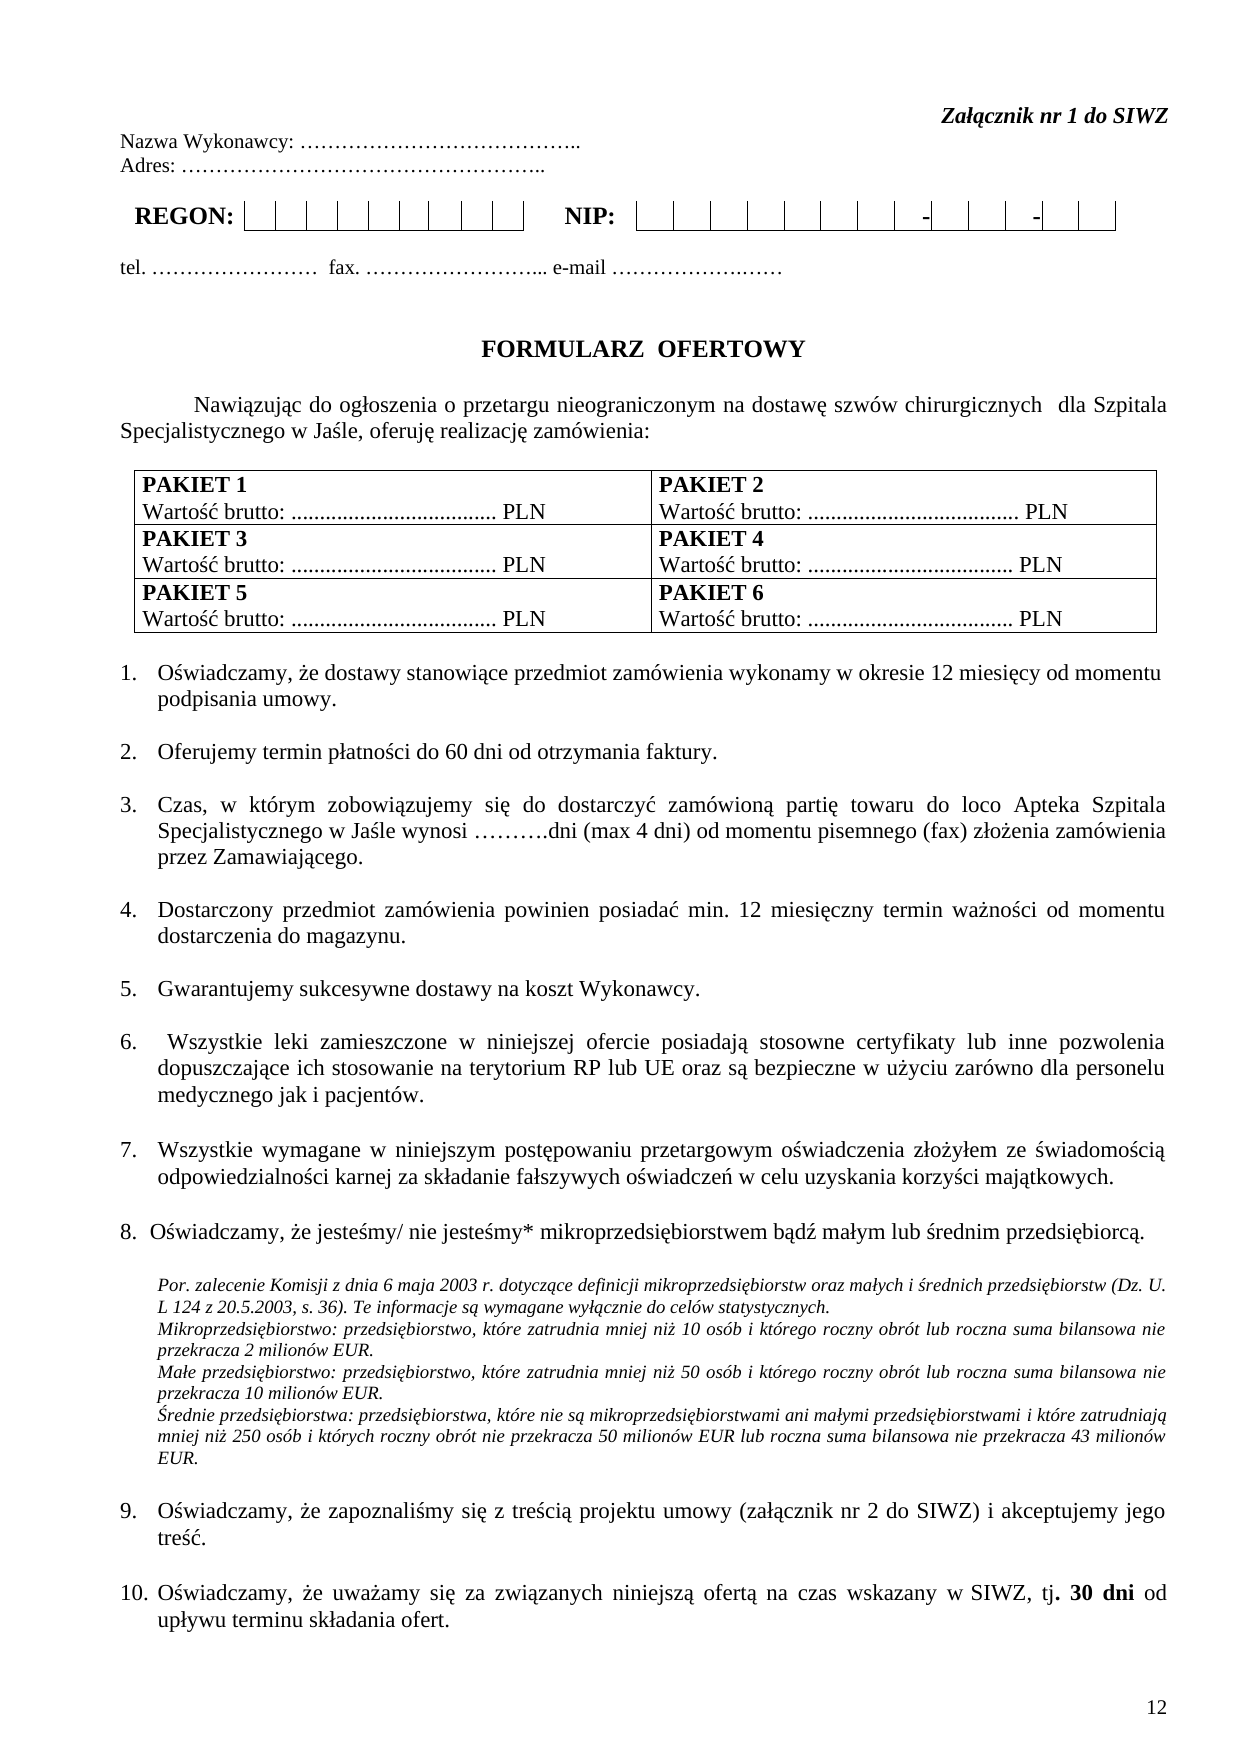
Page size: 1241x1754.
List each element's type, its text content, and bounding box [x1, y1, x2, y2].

text Por. zalecenie Komisji z dnia 6 maja 2003 r. dotyczące definicji mikroprzedsiębiorstw oraz małych i średnich przedsiębiorstw (Dz. U. L 124 z 20.5.2003, s. 36). Te informacje są wymagane wyłącznie do celów statystycznych. [157, 1274, 1167, 1317]
table_header PAKIET 2 Wartość brutto: ..................................... PLN [652, 471, 1156, 524]
table_header [932, 201, 968, 229]
text Nawiązując do ogłoszenia o przetargu nieograniczonym na dostawę szwów chirurgicznych dla Szpitala Specjalistycznego w Jaśle, oferuję realizację zamówienia: [120, 391, 1167, 444]
table_header [338, 201, 368, 229]
table_header [493, 201, 523, 229]
table_header - [1006, 201, 1042, 229]
table_header [785, 201, 820, 229]
table_header [276, 201, 306, 229]
list Dostarczony przedmiot zamówienia powinien posiadać min. 12 miesięczny termin ważności od momentu dostarczenia do magazynu. [120, 896, 1167, 949]
text Małe przedsiębiorstwo: przedsiębiorstwo, które zatrudnia mniej niż 50 osób i którego roczny obrót lub roczna suma bilansowa nie przekracza 10 milionów EUR. [157, 1361, 1167, 1404]
table_header REGON: [120, 201, 244, 229]
table_header [462, 201, 492, 229]
table_cell PAKIET 4 Wartość brutto: .................................... PLN [652, 525, 1156, 578]
text Załącznik nr 1 do SIWZ [120, 102, 1169, 128]
table_header [245, 201, 275, 229]
list Oświadczamy, że jesteśmy/ nie jesteśmy* mikroprzedsiębiorstwem bądź małym lub średnim przedsiębiorcą. [120, 1218, 1167, 1245]
table_header [858, 201, 894, 229]
text Mikroprzedsiębiorstwo: przedsiębiorstwo, które zatrudnia mniej niż 10 osób i którego roczny obrót lub roczna suma bilansowa nie przekracza 2 milionów EUR. [157, 1317, 1167, 1361]
list Gwarantujemy sukcesywne dostawy na koszt Wykonawcy. [120, 975, 1167, 1002]
list Oświadczamy, że zapoznaliśmy się z treścią projektu umowy (załącznik nr 2 do SIWZ) i akceptujemy jego treść. [120, 1498, 1167, 1550]
table_header [821, 201, 857, 229]
table_header [400, 201, 428, 229]
table_header [307, 201, 337, 229]
table_cell PAKIET 5 Wartość brutto: .................................... PLN [135, 579, 651, 632]
table_cell PAKIET 3 Wartość brutto: .................................... PLN [135, 525, 651, 578]
text Adres: …………………………………………….. [120, 153, 1167, 177]
text Nazwa Wykonawcy: ………………………………….. [120, 128, 1167, 153]
table_header [369, 201, 399, 229]
table_header [711, 201, 747, 229]
table_header [748, 201, 784, 229]
table_header NIP: [524, 201, 636, 229]
table_header [969, 201, 1005, 229]
table_header [1043, 201, 1078, 229]
table_header [637, 201, 673, 229]
table_header [429, 201, 461, 229]
list Wszystkie wymagane w niniejszym postępowaniu przetargowym oświadczenia złożyłem ze świadomością odpowiedzialności karnej za składanie fałszywych oświadczeń w celu uzyskania korzyści majątkowych. [120, 1137, 1167, 1189]
list Wszystkie leki zamieszczone w niniejszej ofercie posiadają stosowne certyfikaty lub inne pozwolenia dopuszczające ich stosowanie na terytorium RP lub UE oraz są bezpieczne w użyciu zarówno dla personelu medycznego jak i pacjentów. [120, 1028, 1167, 1107]
table_header [1079, 201, 1115, 229]
list Oświadczamy, że uważamy się za związanych niniejszą ofertą na czas wskazany w SIWZ, tj. 30 dni od upływu terminu składania ofert. [120, 1579, 1167, 1632]
table_header - [895, 201, 931, 229]
list Oświadczamy, że dostawy stanowiące przedmiot zamówienia wykonamy w okresie 12 miesięcy od momentu podpisania umowy. [120, 659, 1167, 712]
table_header PAKIET 1 Wartość brutto: .................................... PLN [135, 471, 651, 524]
text Średnie przedsiębiorstwa: przedsiębiorstwa, które nie są mikroprzedsiębiorstwami ani małymi przedsiębiorstwami i które zatrudniają mniej niż 250 osób i których roczny obrót nie przekracza 50 milionów EUR lub roczna suma bilansowa nie przekracza 43 milionów EUR. [157, 1404, 1167, 1468]
text FORMULARZ OFERTOWY [120, 334, 1167, 362]
list Oferujemy termin płatności do 60 dni od otrzymania faktury. [120, 738, 1167, 764]
text tel. …………………… fax. ……………………... e-mail ……………….…… [120, 254, 1167, 279]
list Czas, w którym zobowiązujemy się do dostarczyć zamówioną partię towaru do loco Apteka Szpitala Specjalistycznego w Jaśle wynosi ……….dni (max 4 dni) od momentu pisemnego (fax) złożenia zamówienia przez Zamawiającego. [120, 791, 1167, 870]
table_cell PAKIET 6 Wartość brutto: .................................... PLN [652, 579, 1156, 632]
table_header [674, 201, 710, 229]
